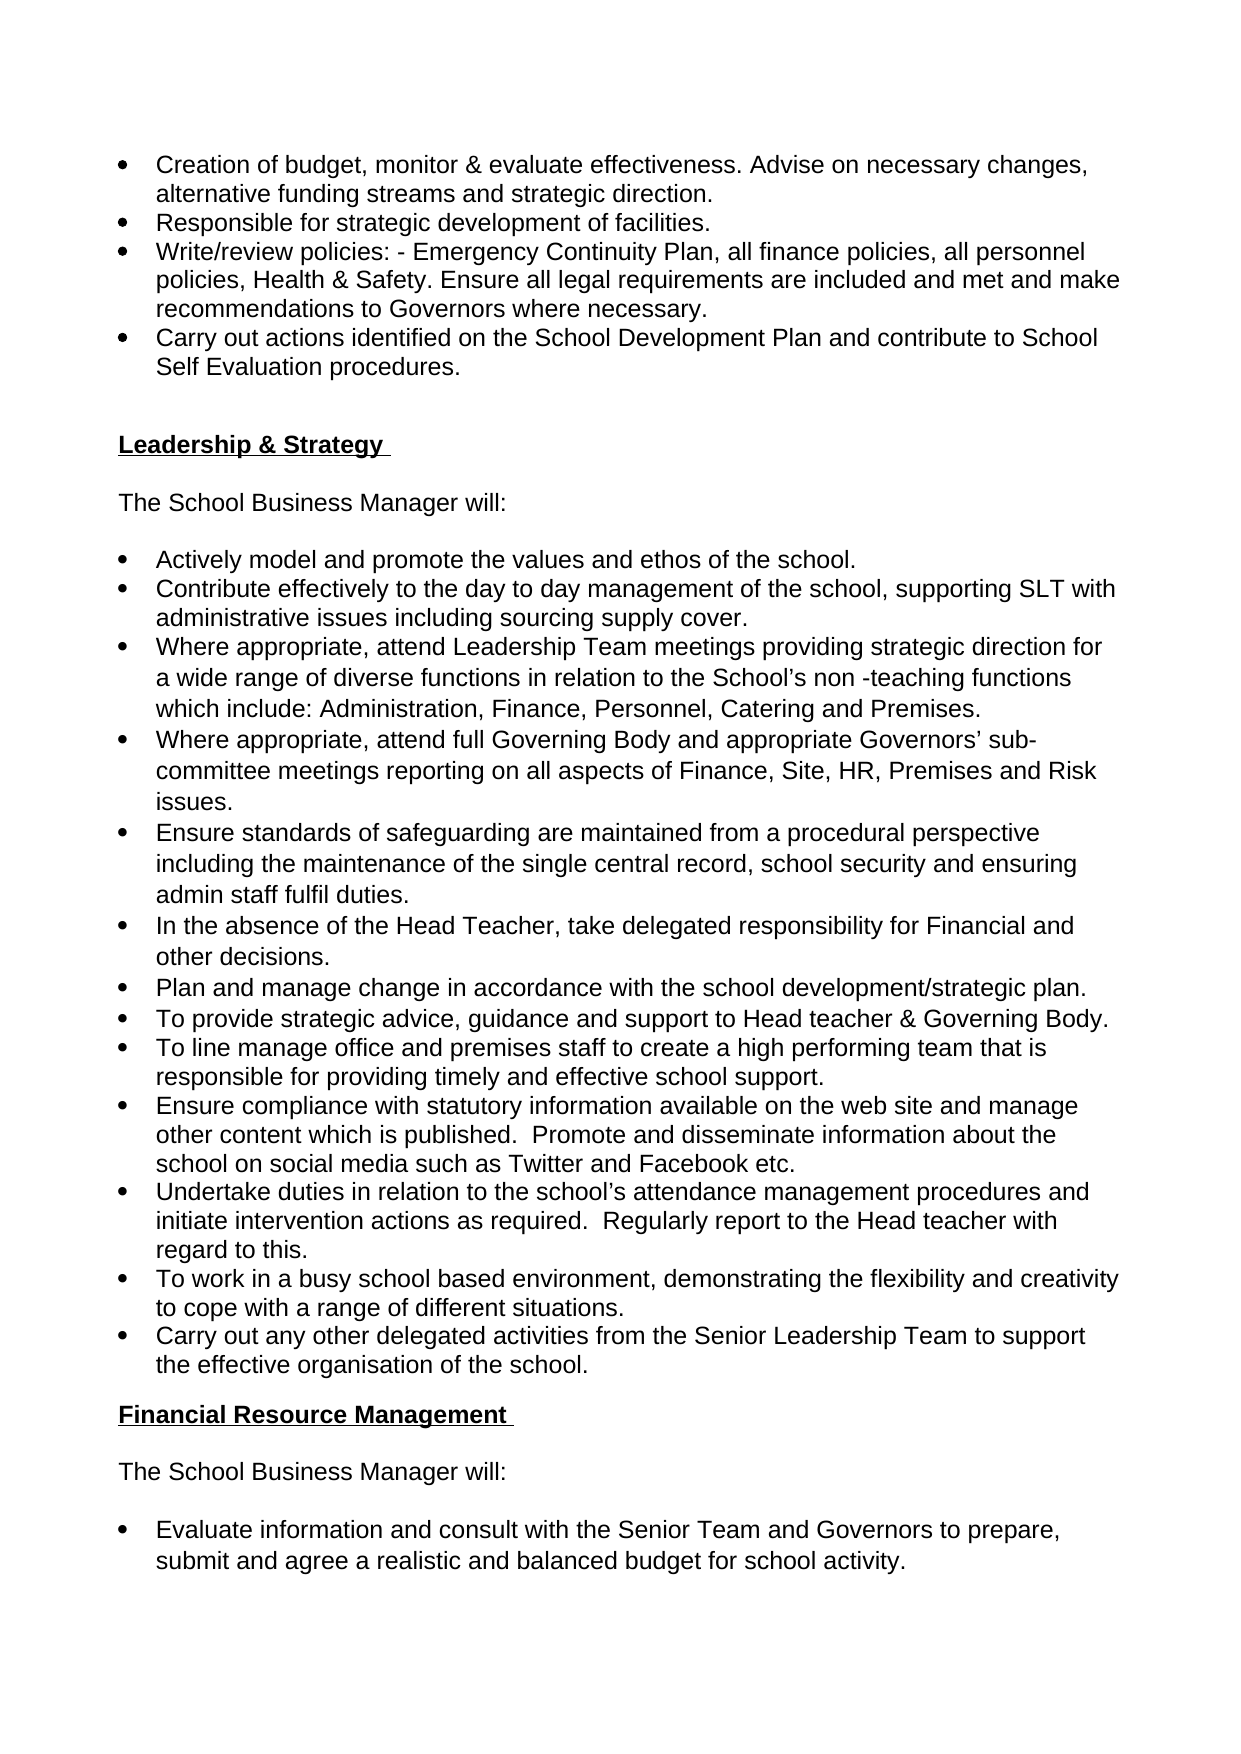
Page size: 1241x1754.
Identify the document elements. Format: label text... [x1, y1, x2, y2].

list In the absence of the Head Teacher, take delegated responsibility for Financial and other decisions. [118, 911, 1122, 971]
subtitle Financial Resource Management [118, 1400, 1122, 1428]
list Where appropriate, attend Leadership Team meetings providing strategic direction for a wide range of diverse functions in relation to the School’s non -teaching functions which include: Administration, Finance, Personnel, Catering and Premises. [118, 631, 1122, 722]
list To line manage office and premises staff to create a high performing team that is responsible for providing timely and effective school support. [118, 1033, 1122, 1091]
list Plan and manage change in accordance with the school development/strategic plan. [118, 973, 1122, 1002]
list Undertake duties in relation to the school’s attendance management procedures and initiate intervention actions as required. Regularly report to the Head teacher with regard to this. [118, 1177, 1122, 1264]
list Actively model and promote the values and ethos of the school. [118, 545, 1122, 574]
list Write/review policies: - Emergency Continuity Plan, all finance policies, all personnel policies, Health & Safety. Ensure all legal requirements are included and met and make recommendations to Governors where necessary. [118, 236, 1122, 323]
list Ensure compliance with statutory information available on the web site and manage other content which is published. Promote and disseminate information about the school on social media such as Twitter and Facebook etc. [118, 1091, 1122, 1177]
list Creation of budget, monitor & evaluate effectiveness. Advise on necessary changes, alternative funding streams and strategic direction. [118, 150, 1122, 208]
list To provide strategic advice, guidance and support to Head teacher & Governing Body. [118, 1004, 1122, 1033]
text The School Business Manager will: [118, 487, 1122, 516]
list Ensure standards of safeguarding are maintained from a procedural perspective including the maintenance of the single central record, school security and ensuring admin staff fulfil duties. [118, 818, 1122, 909]
subtitle Leadership & Strategy [118, 430, 1122, 459]
list Where appropriate, attend full Governing Body and appropriate Governors’ sub-committee meetings reporting on all aspects of Finance, Site, HR, Premises and Risk issues. [118, 725, 1122, 816]
text The School Business Manager will: [118, 1457, 1122, 1486]
list Evaluate information and consult with the Senior Team and Governors to prepare, submit and agree a realistic and balanced budget for school activity. [118, 1515, 1122, 1574]
list To work in a busy school based environment, demonstrating the flexibility and creativity to cope with a range of different situations. [118, 1264, 1122, 1321]
list Carry out any other delegated activities from the Senior Leadership Team to support the effective organisation of the school. [118, 1321, 1122, 1379]
list Carry out actions identified on the School Development Plan and contribute to School Self Evaluation procedures. [118, 323, 1122, 380]
list Responsible for strategic development of facilities. [118, 208, 1122, 236]
list Contribute effectively to the day to day management of the school, supporting SLT with administrative issues including sourcing supply cover. [118, 574, 1122, 631]
